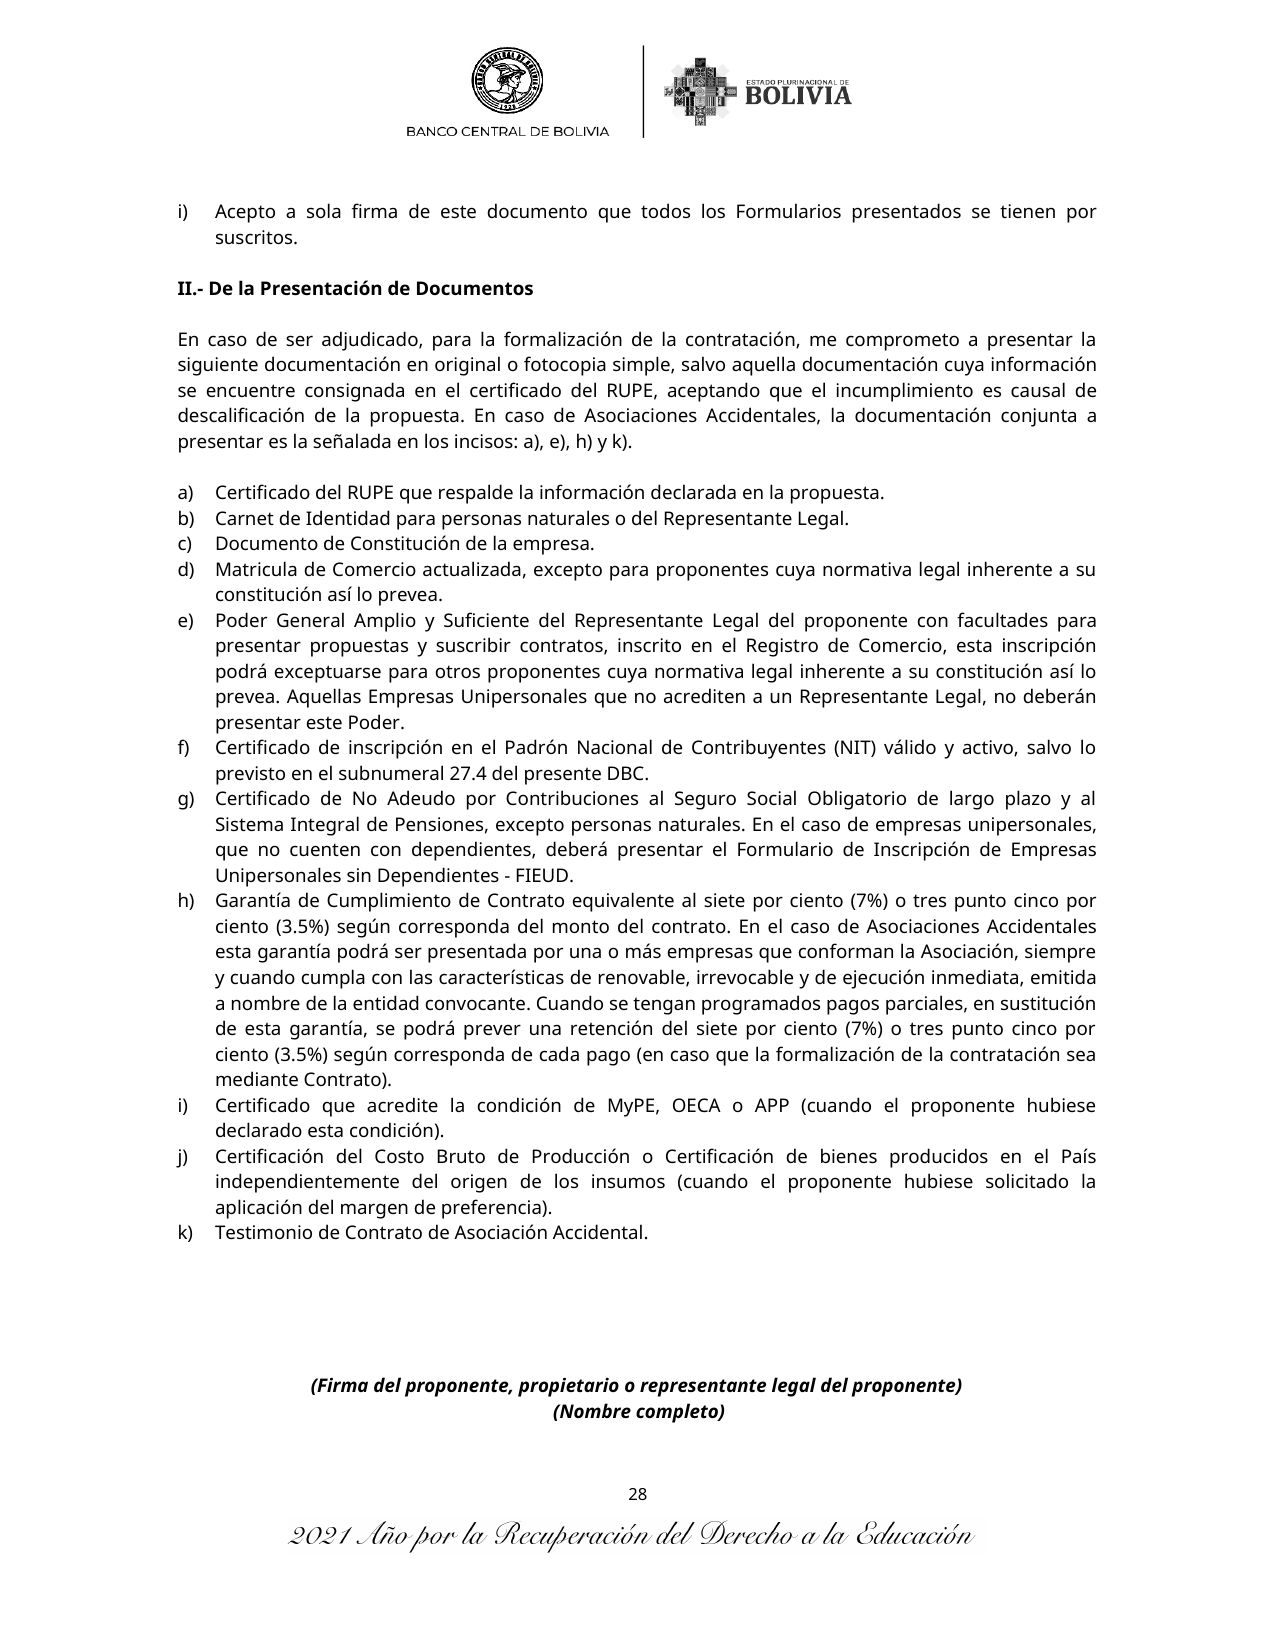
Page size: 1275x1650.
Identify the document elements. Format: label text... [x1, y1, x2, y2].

list Certificado que acredite la condición de MyPE, OECA o APP (cuando el proponente hubiese declarado esta condición). [177, 1092, 1098, 1143]
list Acepto a sola firma de este documento que todos los Formularios presentados se tienen por suscritos. [177, 148, 1098, 250]
list Certificado de No Adeudo por Contribuciones al Seguro Social Obligatorio de largo plazo y al Sistema Integral de Pensiones, excepto personas naturales. En el caso de empresas unipersonales, que no cuenten con dependientes, deberá presentar el Formulario de Inscripción de Empresas Unipersonales sin Dependientes - FIEUD. [177, 786, 1098, 888]
text (Nombre completo) [177, 1398, 1098, 1424]
list Certificado de inscripción en el Padrón Nacional de Contribuyentes (NIT) válido y activo, salvo lo previsto en el subnumeral 27.4 del presente DBC. [177, 734, 1098, 786]
list Testimonio de Contrato de Asociación Accidental. [177, 1219, 1098, 1245]
text En caso de ser adjudicado, para la formalización de la contratación, me comprometo a presentar la siguiente documentación en original o fotocopia simple, salvo aquella documentación cuya información se encuentre consignada en el certificado del RUPE, aceptando que el incumplimiento es causal de descalificación de la propuesta. En caso de Asociaciones Accidentales, la documentación conjunta a presentar es la señalada en los incisos: a), e), h) y k). [177, 326, 1098, 454]
list Carnet de Identidad para personas naturales o del Representante Legal. [177, 505, 1098, 530]
list Garantía de Cumplimiento de Contrato equivalente al siete por ciento (7%) o tres punto cinco por ciento (3.5%) según corresponda del monto del contrato. En el caso de Asociaciones Accidentales esta garantía podrá ser presentada por una o más empresas que conforman la Asociación, siempre y cuando cumpla con las características de renovable, irrevocable y de ejecución inmediata, emitida a nombre de la entidad convocante. Cuando se tengan programados pagos parciales, en sustitución de esta garantía, se podrá prever una retención del siete por ciento (7%) o tres punto cinco por ciento (3.5%) según corresponda de cada pago (en caso que la formalización de la contratación sea mediante Contrato). [177, 888, 1098, 1092]
text (Firma del proponente, propietario o representante legal del proponente) [177, 1373, 1098, 1398]
list Certificado del RUPE que respalde la información declarada en la propuesta. [177, 479, 1098, 505]
picture [186, 1, 1086, 183]
list Certificación del Costo Bruto de Producción o Certificación de bienes producidos en el País independientemente del origen de los insumos (cuando el proponente hubiese solicitado la aplicación del margen de preferencia). [177, 1143, 1098, 1219]
list Poder General Amplio y Suficiente del Representante Legal del proponente con facultades para presentar propuestas y suscribir contratos, inscrito en el Registro de Comercio, esta inscripción podrá exceptuarse para otros proponentes cuya normativa legal inherente a su constitución así lo prevea. Aquellas Empresas Unipersonales que no acrediten a un Representante Legal, no deberán presentar este Poder. [177, 607, 1098, 734]
list Documento de Constitución de la empresa. [177, 530, 1098, 556]
picture [287, 1516, 988, 1554]
list Matricula de Comercio actualizada, excepto para proponentes cuya normativa legal inherente a su constitución así lo prevea. [177, 556, 1098, 607]
text II.- De la Presentación de Documentos [177, 275, 1098, 301]
